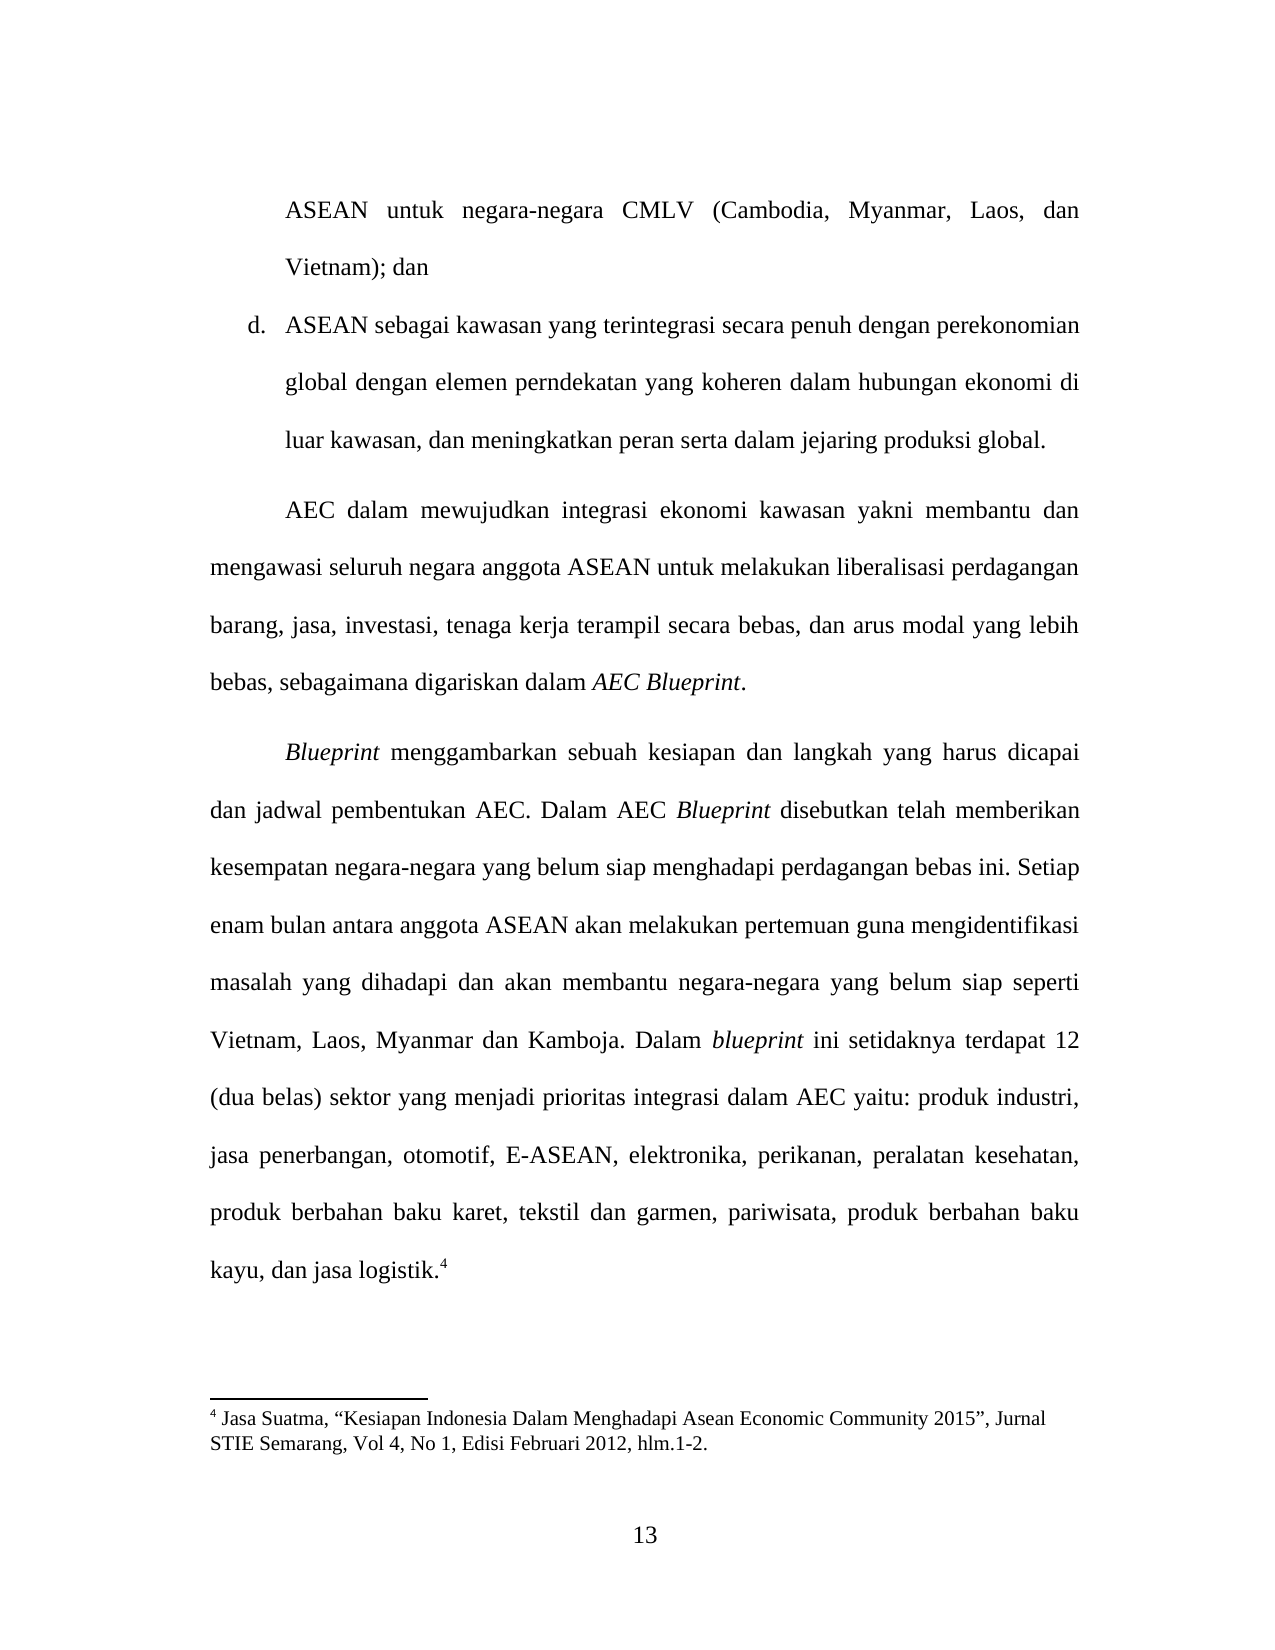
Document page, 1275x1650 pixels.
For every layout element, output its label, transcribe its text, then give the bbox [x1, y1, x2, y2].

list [247, 195, 1080, 281]
list ASEAN sebagai kawasan yang terintegrasi secara penuh dengan perekonomian global dengan elemen perndekatan yang koheren dalam hubungan ekonomi di luar kawasan, dan meningkatkan peran serta dalam jejaring produksi global. [247, 310, 1080, 454]
text AEC dalam mewujudkan integrasi ekonomi kawasan yakni membantu dan mengawasi seluruh negara anggota ASEAN untuk melakukan liberalisasi perdagangan barang, jasa, investasi, tenaga kerja terampil secara bebas, dan arus modal yang lebih bebas, sebagaimana digariskan dalam AEC Blueprint. [210, 495, 1080, 696]
text Blueprint menggambarkan sebuah kesiapan dan langkah yang harus dicapai dan jadwal pembentukan AEC. Dalam AEC Blueprint disebutkan telah memberikan kesempatan negara-negara yang belum siap menghadapi perdagangan bebas ini. Setiap enam bulan antara anggota ASEAN akan melakukan pertemuan guna mengidentifikasi masalah yang dihadapi dan akan membantu negara-negara yang belum siap seperti Vietnam, Laos, Myanmar dan Kamboja. Dalam blueprint ini setidaknya terdapat 12 (dua belas) sektor yang menjadi prioritas integrasi dalam AEC yaitu: produk industri, jasa penerbangan, otomotif, E-ASEAN, elektronika, perikanan, peralatan kesehatan, produk berbahan baku karet, tekstil dan garmen, pariwisata, produk berbahan baku kayu, dan jasa logistik. [210, 737, 1080, 1284]
